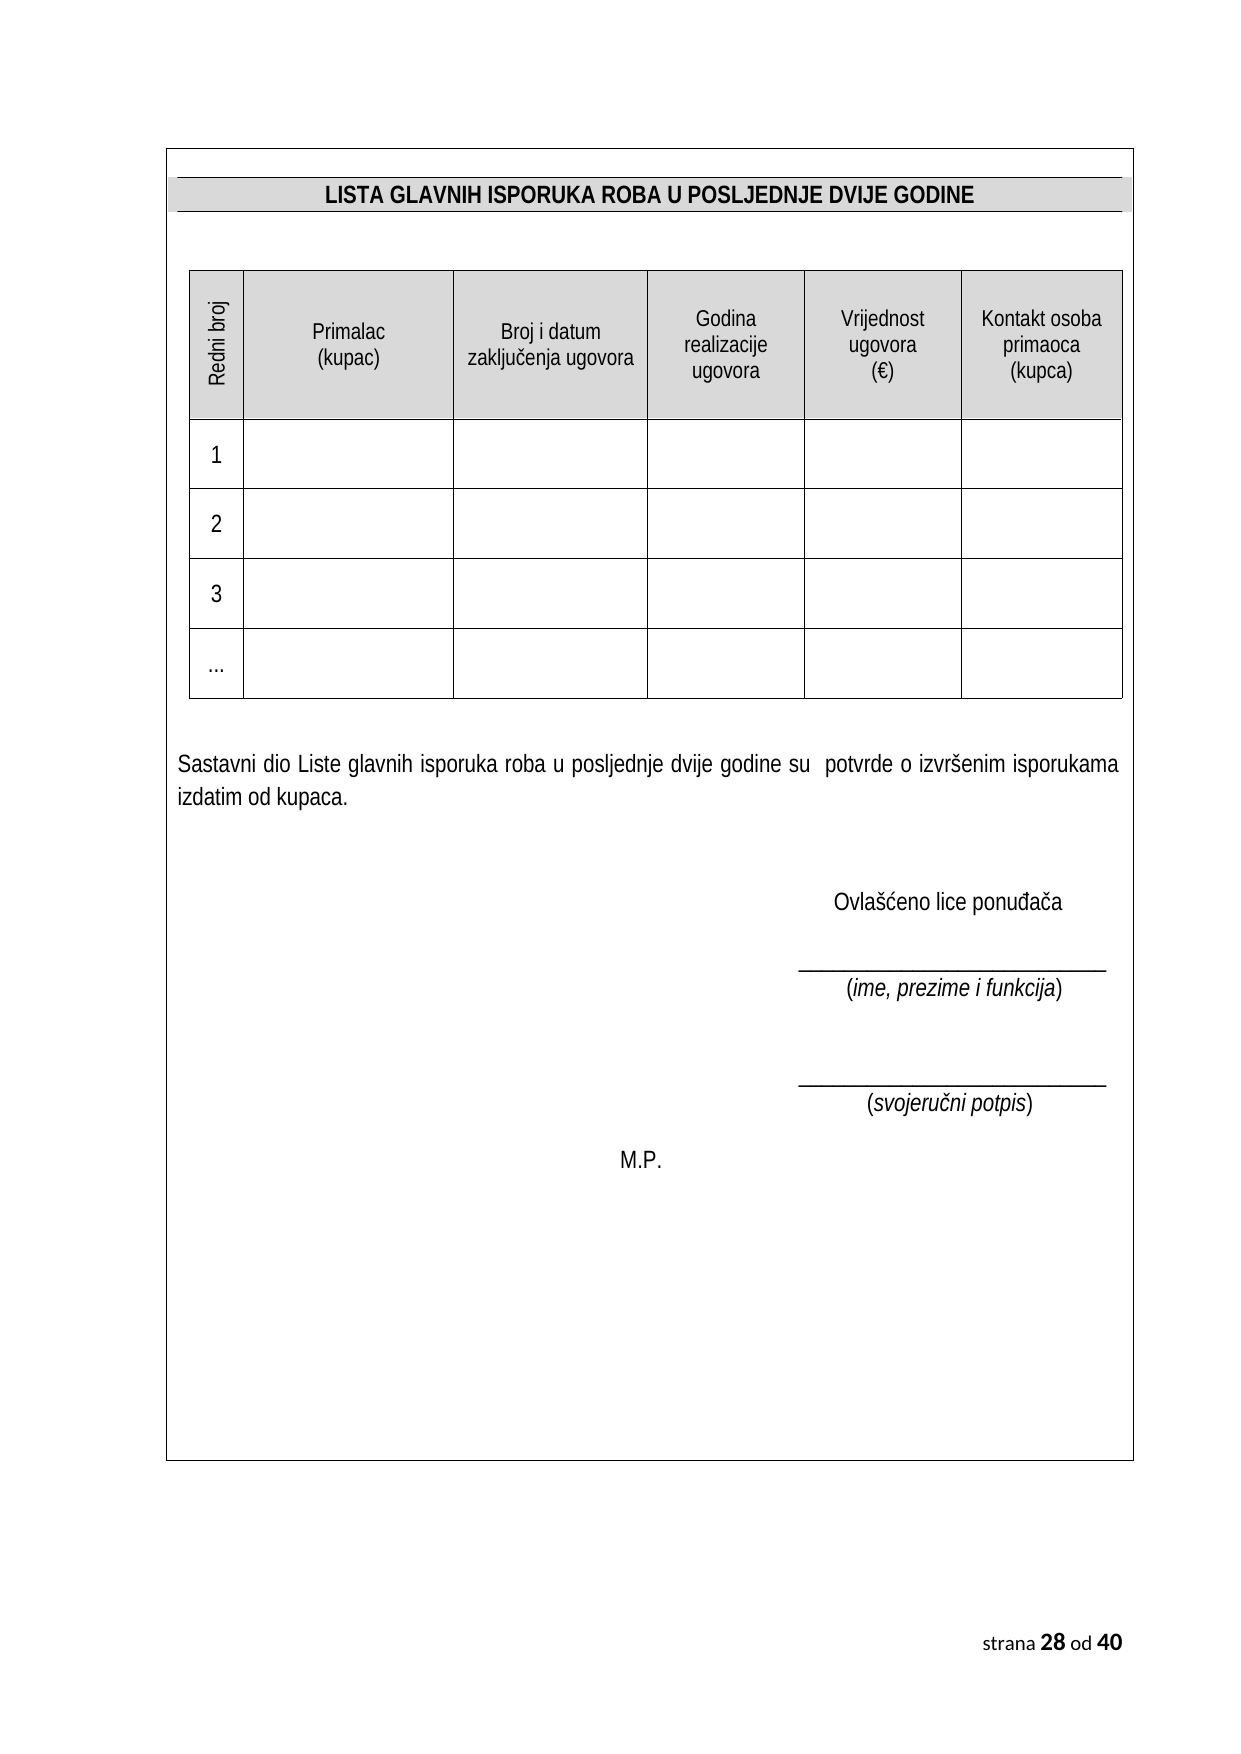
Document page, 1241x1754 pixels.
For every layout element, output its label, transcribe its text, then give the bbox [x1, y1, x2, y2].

table_header LISTA GLAVNIH ISPORUKA ROBA U POSLJEDNJE DVIJE GODINE Sastavni dio Liste glavnih isporuka roba u posljednje dvije godine su potvrde o izvršenim isporukama izdatim od kupaca. Ovlašćeno lice ponuđača ___________________________ (ime, prezime i funkcija) ___________________________ (svojeručni potpis) M.P. [167, 149, 1133, 1460]
